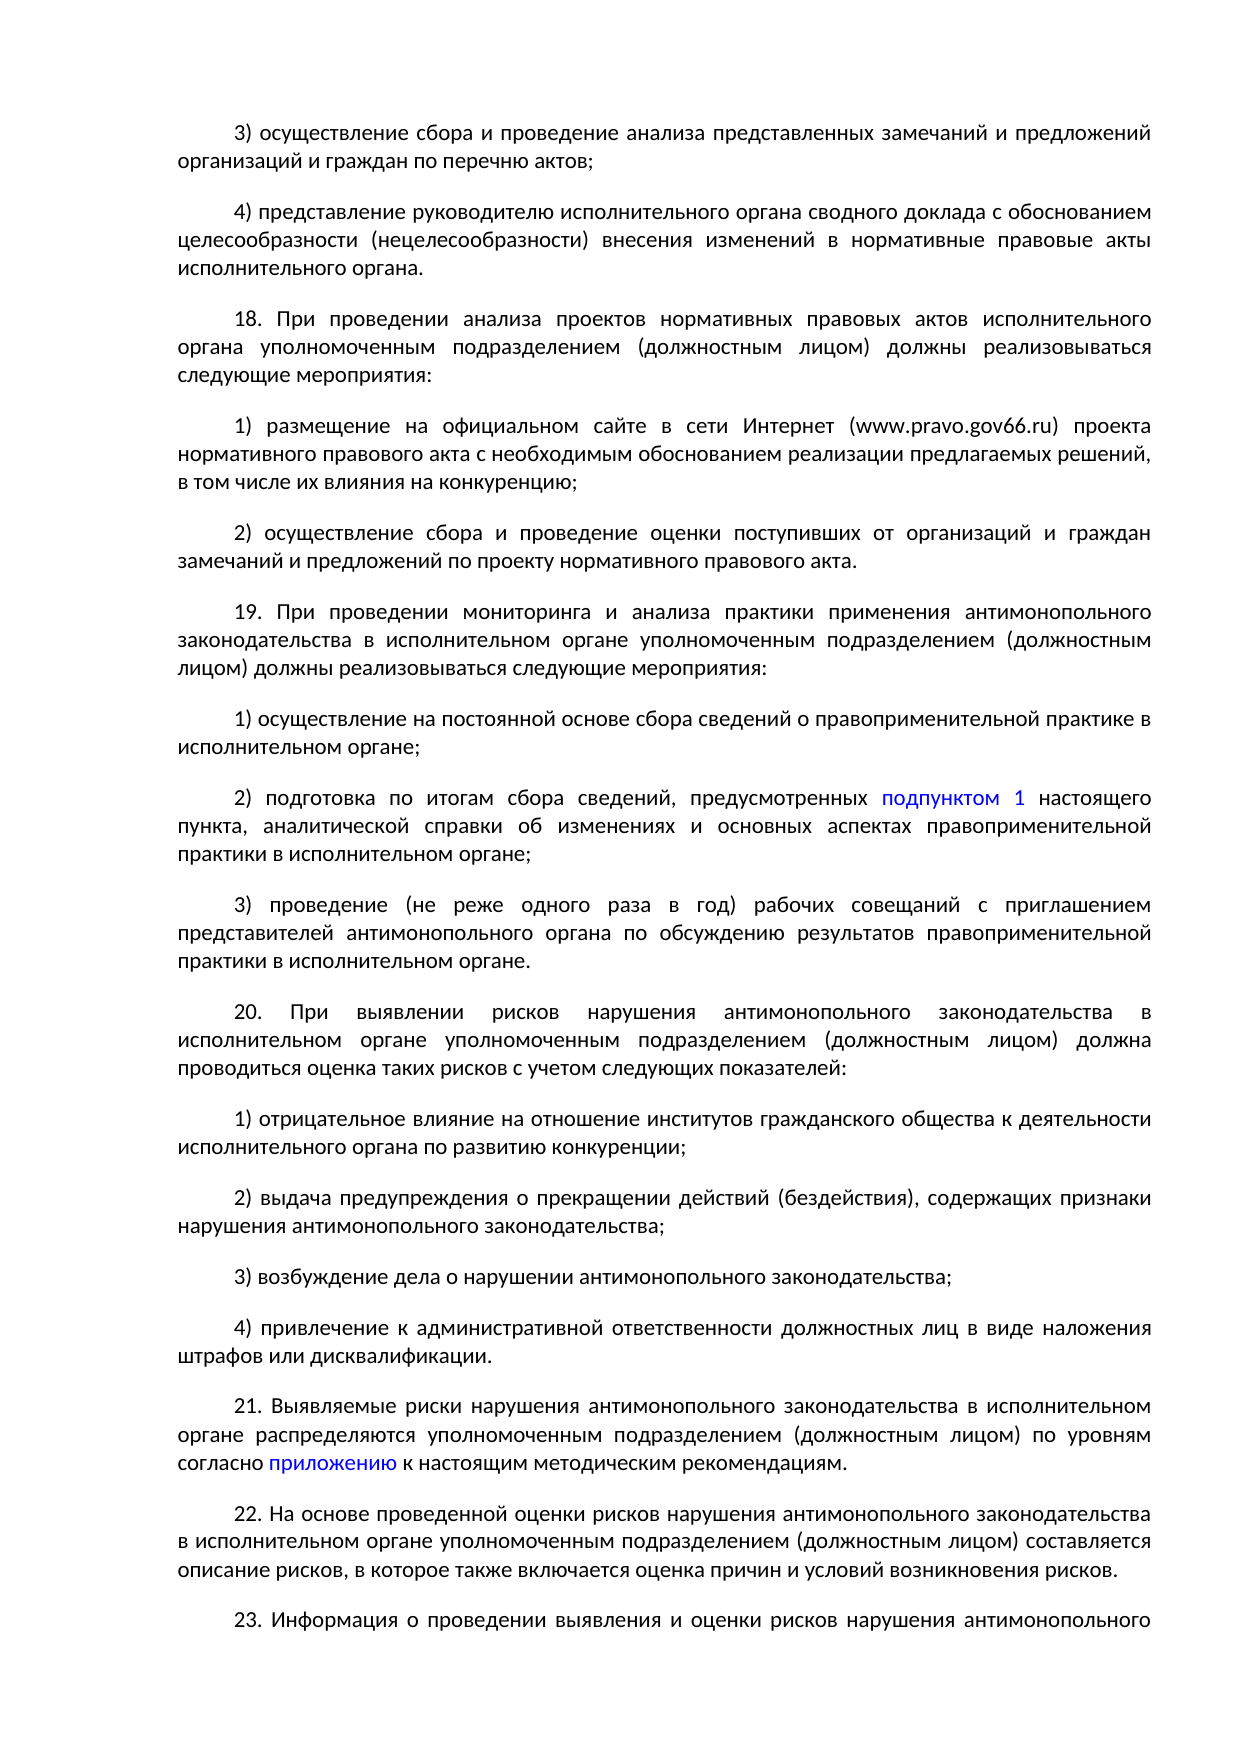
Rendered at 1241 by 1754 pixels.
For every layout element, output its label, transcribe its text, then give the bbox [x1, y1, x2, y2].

text 2) выдача предупреждения о прекращении действий (бездействия), содержащих признаки нарушения антимонопольного законодательства; [177, 1183, 1152, 1239]
text 1) размещение на официальном сайте в сети Интернет (www.pravo.gov66.ru) проекта нормативного правового акта с необходимым обоснованием реализации предлагаемых решений, в том числе их влияния на конкуренцию; [177, 411, 1152, 495]
text 3) проведение (не реже одного раза в год) рабочих совещаний с приглашением представителей антимонопольного органа по обсуждению результатов правоприменительной практики в исполнительном органе. [177, 890, 1152, 974]
text 4) привлечение к административной ответственности должностных лиц в виде наложения штрафов или дисквалификации. [177, 1313, 1152, 1369]
text 2) осуществление сбора и проведение оценки поступивших от организаций и граждан замечаний и предложений по проекту нормативного правового акта. [177, 518, 1152, 574]
text 4) представление руководителю исполнительного органа сводного доклада с обоснованием целесообразности (нецелесообразности) внесения изменений в нормативные правовые акты исполнительного органа. [177, 197, 1152, 281]
text 1) осуществление на постоянной основе сбора сведений о правоприменительной практике в исполнительном органе; [177, 704, 1152, 760]
text 1) отрицательное влияние на отношение институтов гражданского общества к деятельности исполнительного органа по развитию конкуренции; [177, 1104, 1152, 1160]
text 3) возбуждение дела о нарушении антимонопольного законодательства; [177, 1262, 1152, 1290]
text 18. При проведении анализа проектов нормативных правовых актов исполнительного органа уполномоченным подразделением (должностным лицом) должны реализовываться следующие мероприятия: [177, 304, 1152, 388]
text 22. На основе проведенной оценки рисков нарушения антимонопольного законодательства в исполнительном органе уполномоченным подразделением (должностным лицом) составляется описание рисков, в которое также включается оценка причин и условий возникновения рисков. [177, 1499, 1152, 1583]
text 3) осуществление сбора и проведение анализа представленных замечаний и предложений организаций и граждан по перечню актов; [177, 118, 1152, 174]
text 19. При проведении мониторинга и анализа практики применения антимонопольного законодательства в исполнительном органе уполномоченным подразделением (должностным лицом) должны реализовываться следующие мероприятия: [177, 597, 1152, 681]
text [177, 1606, 1152, 1634]
text 2) подготовка по итогам сбора сведений, предусмотренных подпунктом 1 настоящего пункта, аналитической справки об изменениях и основных аспектах правоприменительной практики в исполнительном органе; [177, 783, 1152, 867]
text 21. Выявляемые риски нарушения антимонопольного законодательства в исполнительном органе распределяются уполномоченным подразделением (должностным лицом) по уровням согласно приложению к настоящим методическим рекомендациям. [177, 1392, 1152, 1476]
text 20. При выявлении рисков нарушения антимонопольного законодательства в исполнительном органе уполномоченным подразделением (должностным лицом) должна проводиться оценка таких рисков с учетом следующих показателей: [177, 997, 1152, 1081]
